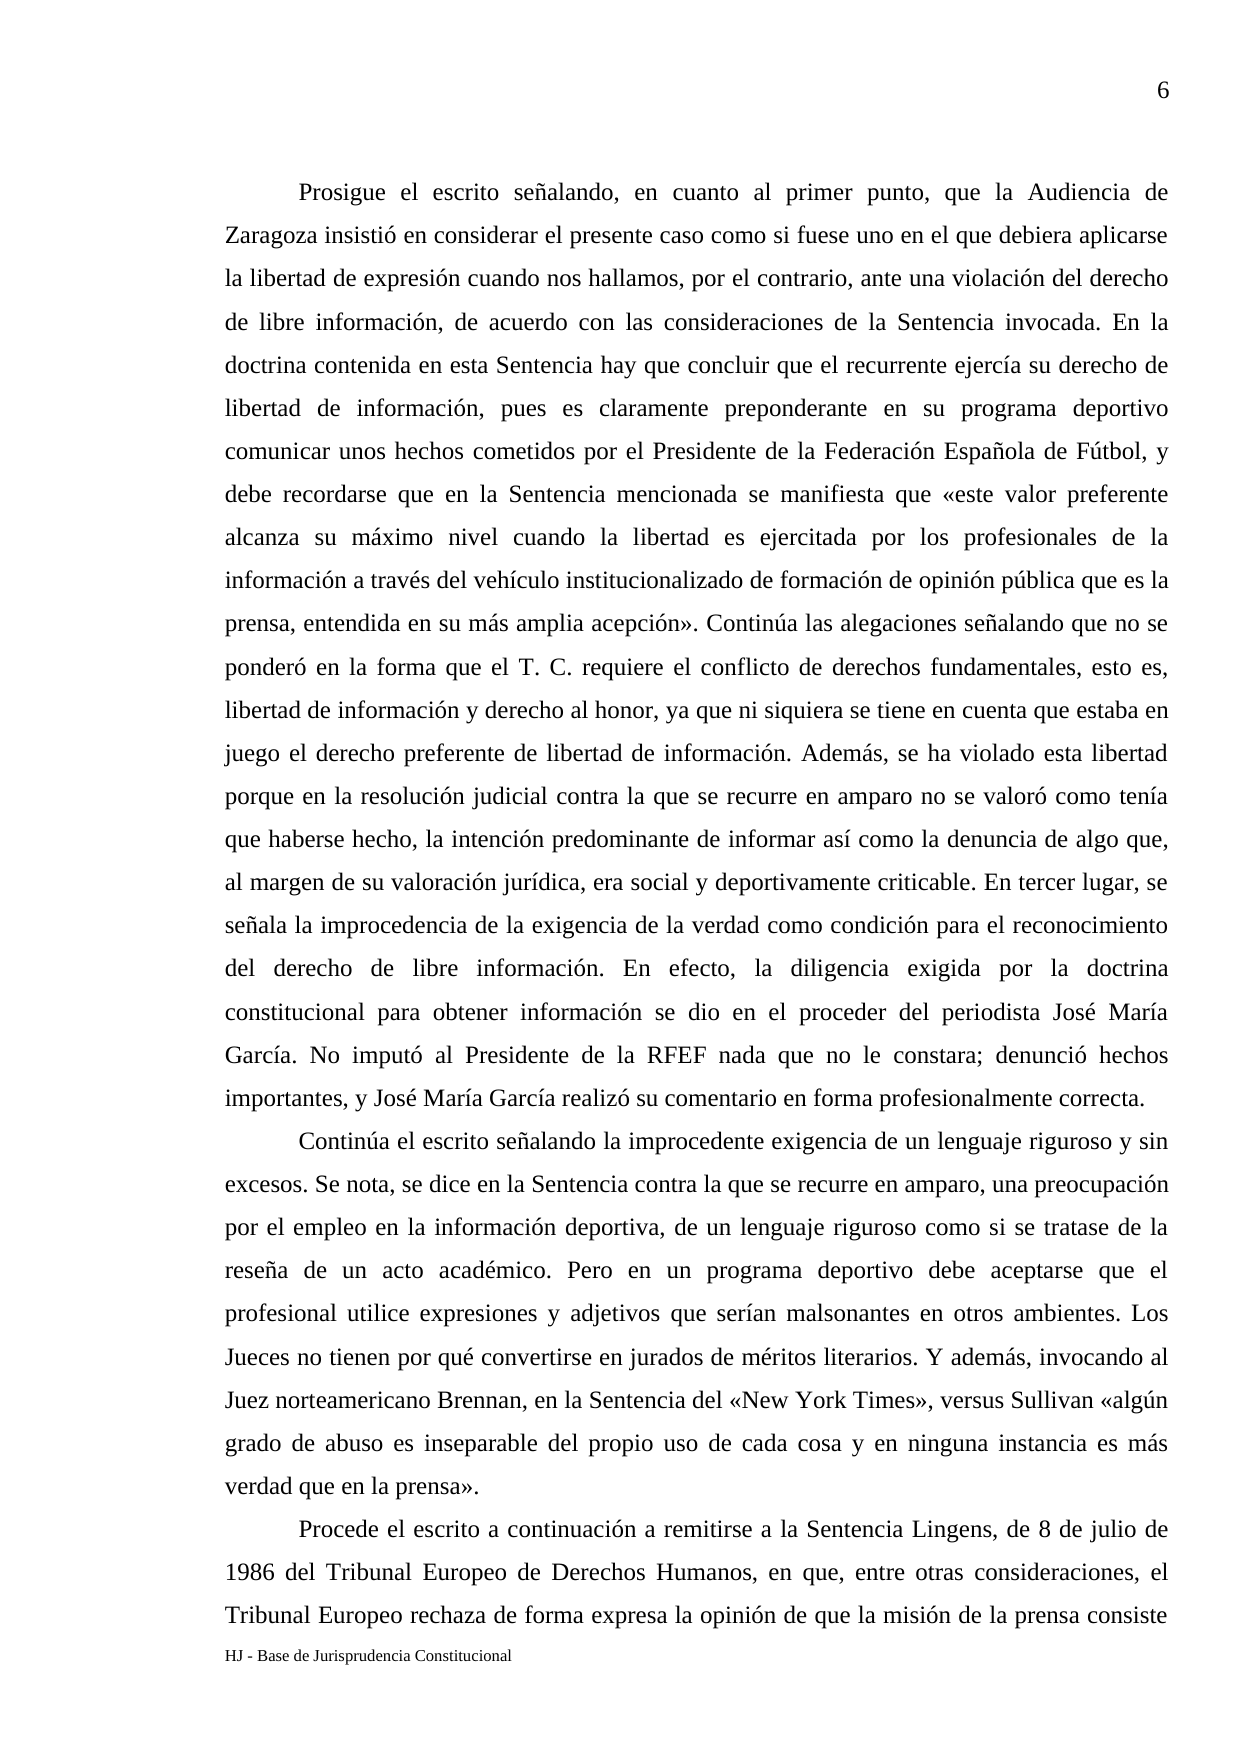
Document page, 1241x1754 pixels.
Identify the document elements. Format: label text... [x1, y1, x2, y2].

text Prosigue el escrito señalando, en cuanto al primer punto, que la Audiencia de Zaragoza insistió en considerar el presente caso como si fuese uno en el que debiera aplicarse la libertad de expresión cuando nos hallamos, por el contrario, ante una violación del derecho de libre información, de acuerdo con las consideraciones de la Sentencia invocada. En la doctrina contenida en esta Sentencia hay que concluir que el recurrente ejercía su derecho de libertad de información, pues es claramente preponderante en su programa deportivo comunicar unos hechos cometidos por el Presidente de la Federación Española de Fútbol, y debe recordarse que en la Sentencia mencionada se manifiesta que «este valor preferente alcanza su máximo nivel cuando la libertad es ejercitada por los profesionales de la información a través del vehículo institucionalizado de formación de opinión pública que es la prensa, entendida en su más amplia acepción». Continúa las alegaciones señalando que no se ponderó en la forma que el T. C. requiere el conflicto de derechos fundamentales, esto es, libertad de información y derecho al honor, ya que ni siquiera se tiene en cuenta que estaba en juego el derecho preferente de libertad de información. Además, se ha violado esta libertad porque en la resolución judicial contra la que se recurre en amparo no se valoró como tenía que haberse hecho, la intención predominante de informar así como la denuncia de algo que, al margen de su valoración jurídica, era social y deportivamente criticable. En tercer lugar, se señala la improcedencia de la exigencia de la verdad como condición para el reconocimiento del derecho de libre información. En efecto, la diligencia exigida por la doctrina constitucional para obtener información se dio en el proceder del periodista José María García. No imputó al Presidente de la RFEF nada que no le constara; denunció hechos importantes, y José María García realizó su comentario en forma profesionalmente correcta. [224, 177, 1169, 1112]
text Continúa el escrito señalando la improcedente exigencia de un lenguaje riguroso y sin excesos. Se nota, se dice en la Sentencia contra la que se recurre en amparo, una preocupación por el empleo en la información deportiva, de un lenguaje riguroso como si se tratase de la reseña de un acto académico. Pero en un programa deportivo debe aceptarse que el profesional utilice expresiones y adjetivos que serían malsonantes en otros ambientes. Los Jueces no tienen por qué convertirse en jurados de méritos literarios. Y además, invocando al Juez norteamericano Brennan, en la Sentencia del «New York Times», versus Sullivan «algún grado de abuso es inseparable del propio uso de cada cosa y en ninguna instancia es más verdad que en la prensa». [224, 1126, 1169, 1500]
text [224, 1514, 1169, 1629]
